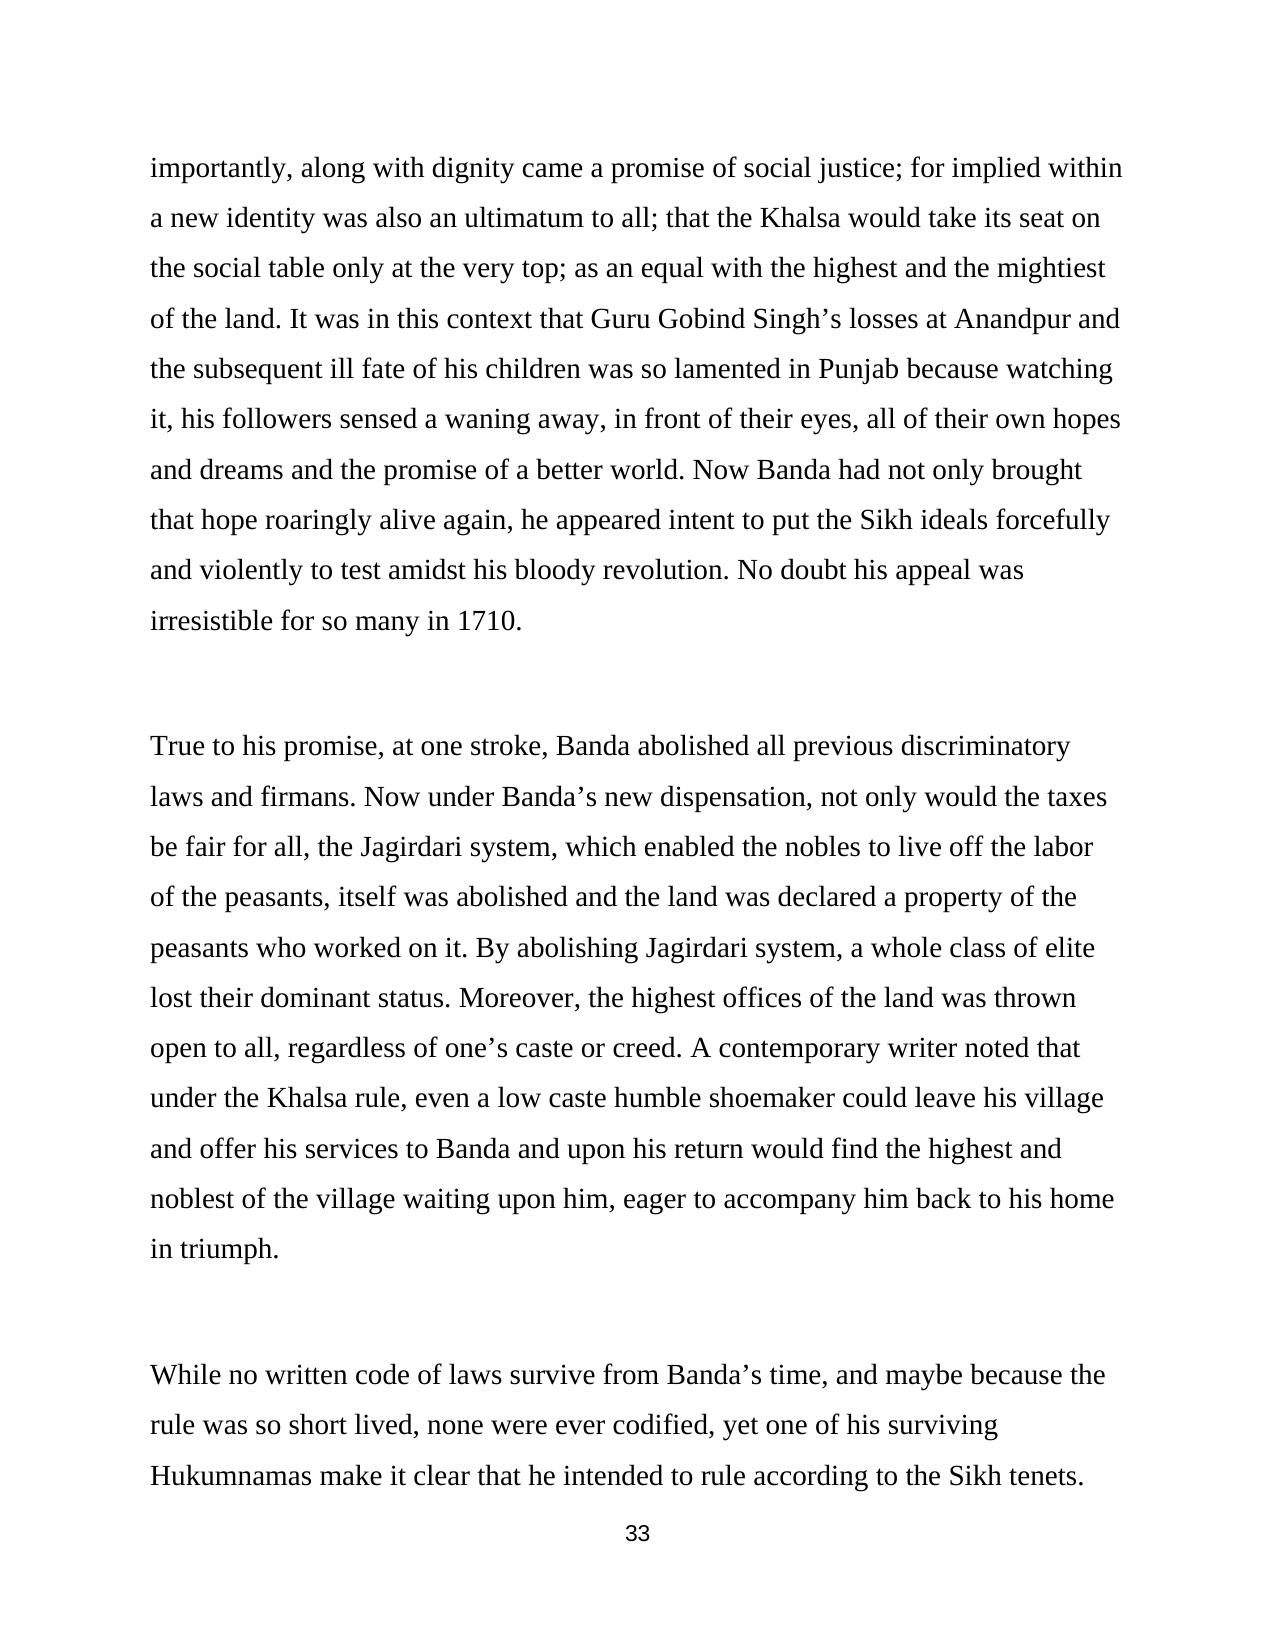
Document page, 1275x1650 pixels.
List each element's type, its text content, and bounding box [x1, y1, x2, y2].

text While no written code of laws survive from Banda’s time, and maybe because the rule was so short lived, none were ever codified, yet one of his surviving Hukumnamas make it clear that he intended to rule according to the Sikh tenets. [150, 1357, 1125, 1491]
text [150, 150, 1125, 636]
text True to his promise, at one stroke, Banda abolished all previous discriminatory laws and firmans. Now under Banda’s new dispensation, not only would the taxes be fair for all, the Jagirdari system, which enabled the nobles to live off the labor of the peasants, itself was abolished and the land was declared a property of the peasants who worked on it. By abolishing Jagirdari system, a whole class of elite lost their dominant status. Moreover, the highest offices of the land was thrown open to all, regardless of one’s caste or creed. A contemporary writer noted that under the Khalsa rule, even a low caste humble shoemaker could leave his village and offer his services to Banda and upon his return would find the highest and noblest of the village waiting upon him, eager to accompany him back to his home in triumph. [150, 728, 1125, 1265]
